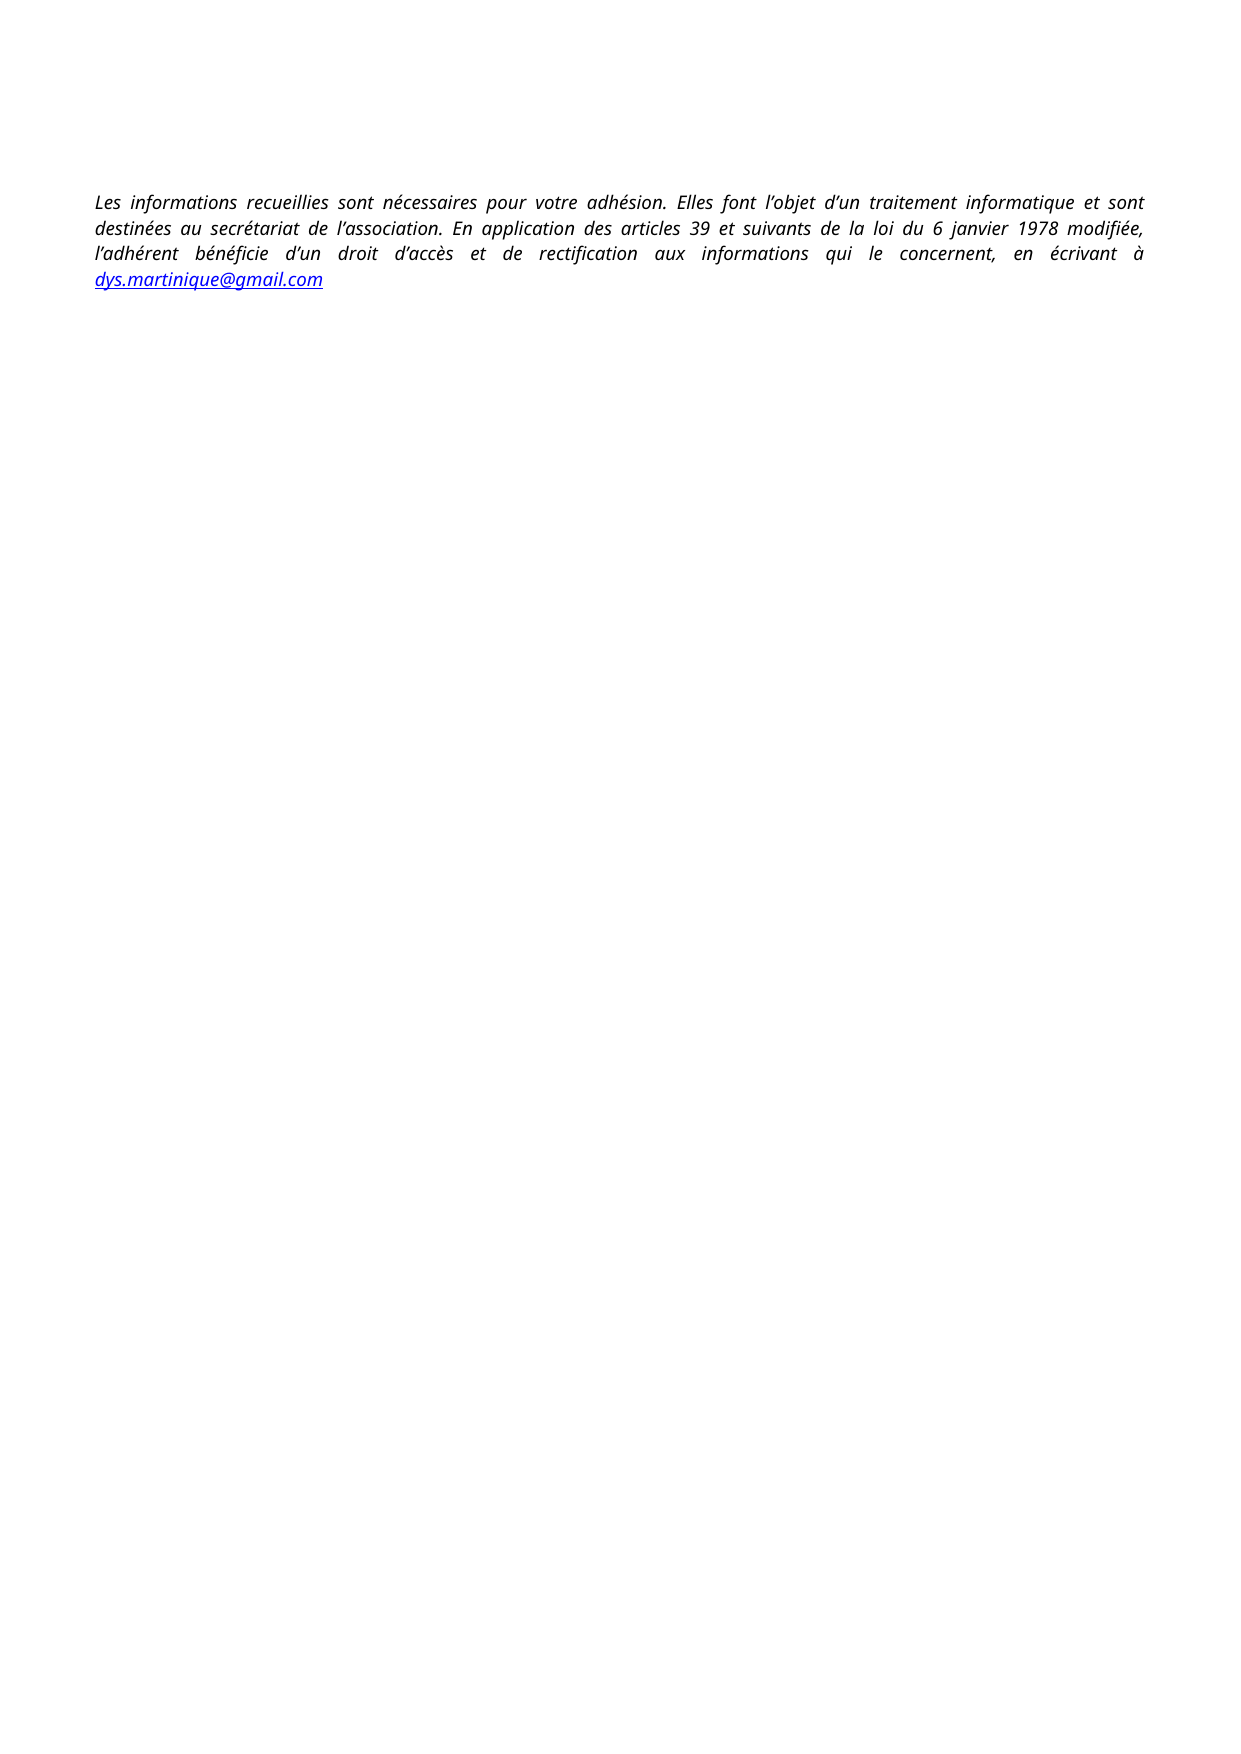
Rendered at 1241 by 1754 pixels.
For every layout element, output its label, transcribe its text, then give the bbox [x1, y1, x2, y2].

text Les informations recueillies sont nécessaires pour votre adhésion. Elles font l’objet d’un traitement informatique et sont destinées au secrétariat de l’association. En application des articles 39 et suivants de la loi du 6 janvier 1978 modifiée, l’adhérent bénéficie d’un droit d’accès et de rectification aux informations qui le concernent, en écrivant à dys.martinique@gmail.com [94, 190, 1146, 292]
